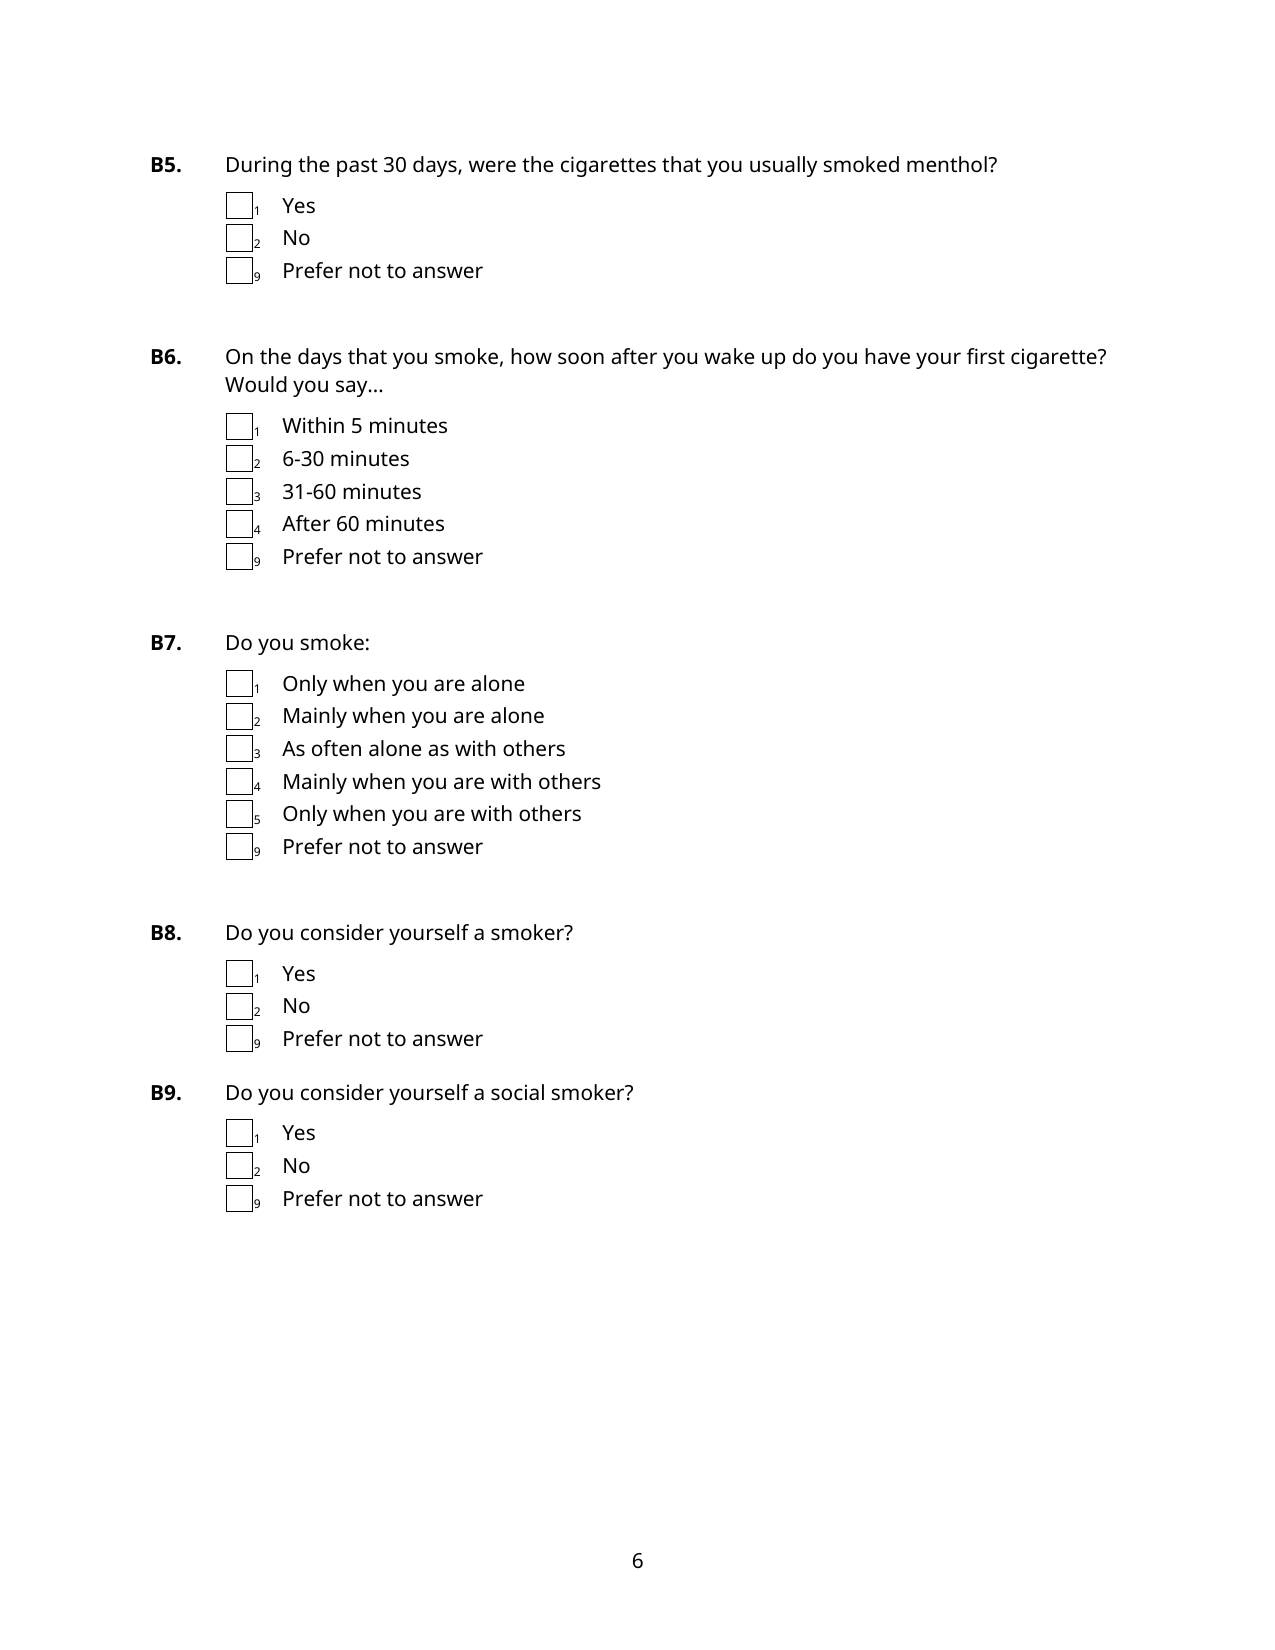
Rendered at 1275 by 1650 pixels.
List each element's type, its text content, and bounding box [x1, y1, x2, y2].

text 3 31-60 minutes [225, 477, 1125, 505]
text 9 Prefer not to answer [225, 1184, 1125, 1212]
text 2 Mainly when you are alone [225, 702, 1125, 730]
text 9 Prefer not to answer [225, 542, 1125, 570]
text 3 As often alone as with others [225, 734, 1125, 763]
text 1 Within 5 minutes [225, 412, 1125, 440]
text 2 No [225, 1151, 1125, 1179]
text B6. On the days that you smoke, how soon after you wake up do you have your first cigarette? Would you say… [150, 342, 1125, 399]
text B5. During the past 30 days, were the cigarettes that you usually smoked menthol? [150, 150, 1125, 178]
text B9. Do you consider yourself a social smoker? [150, 1078, 1125, 1106]
text 4 Mainly when you are with others [225, 767, 1125, 795]
text 9 Prefer not to answer [225, 256, 1125, 284]
text 4 After 60 minutes [225, 509, 1125, 538]
text 9 Prefer not to answer [225, 832, 1125, 860]
text 5 Only when you are with others [225, 799, 1125, 828]
text B8. Do you consider yourself a smoker? [150, 918, 1125, 946]
text 2 6-30 minutes [225, 444, 1125, 473]
text 2 No [225, 992, 1125, 1020]
text 1 Yes [225, 959, 1125, 987]
text 1 Yes [225, 1118, 1125, 1147]
text 2 No [225, 223, 1125, 252]
text 1 Yes [225, 191, 1125, 219]
text 9 Prefer not to answer [225, 1024, 1125, 1053]
text B7. Do you smoke: [150, 628, 1125, 656]
text 1 Only when you are alone [225, 669, 1125, 697]
